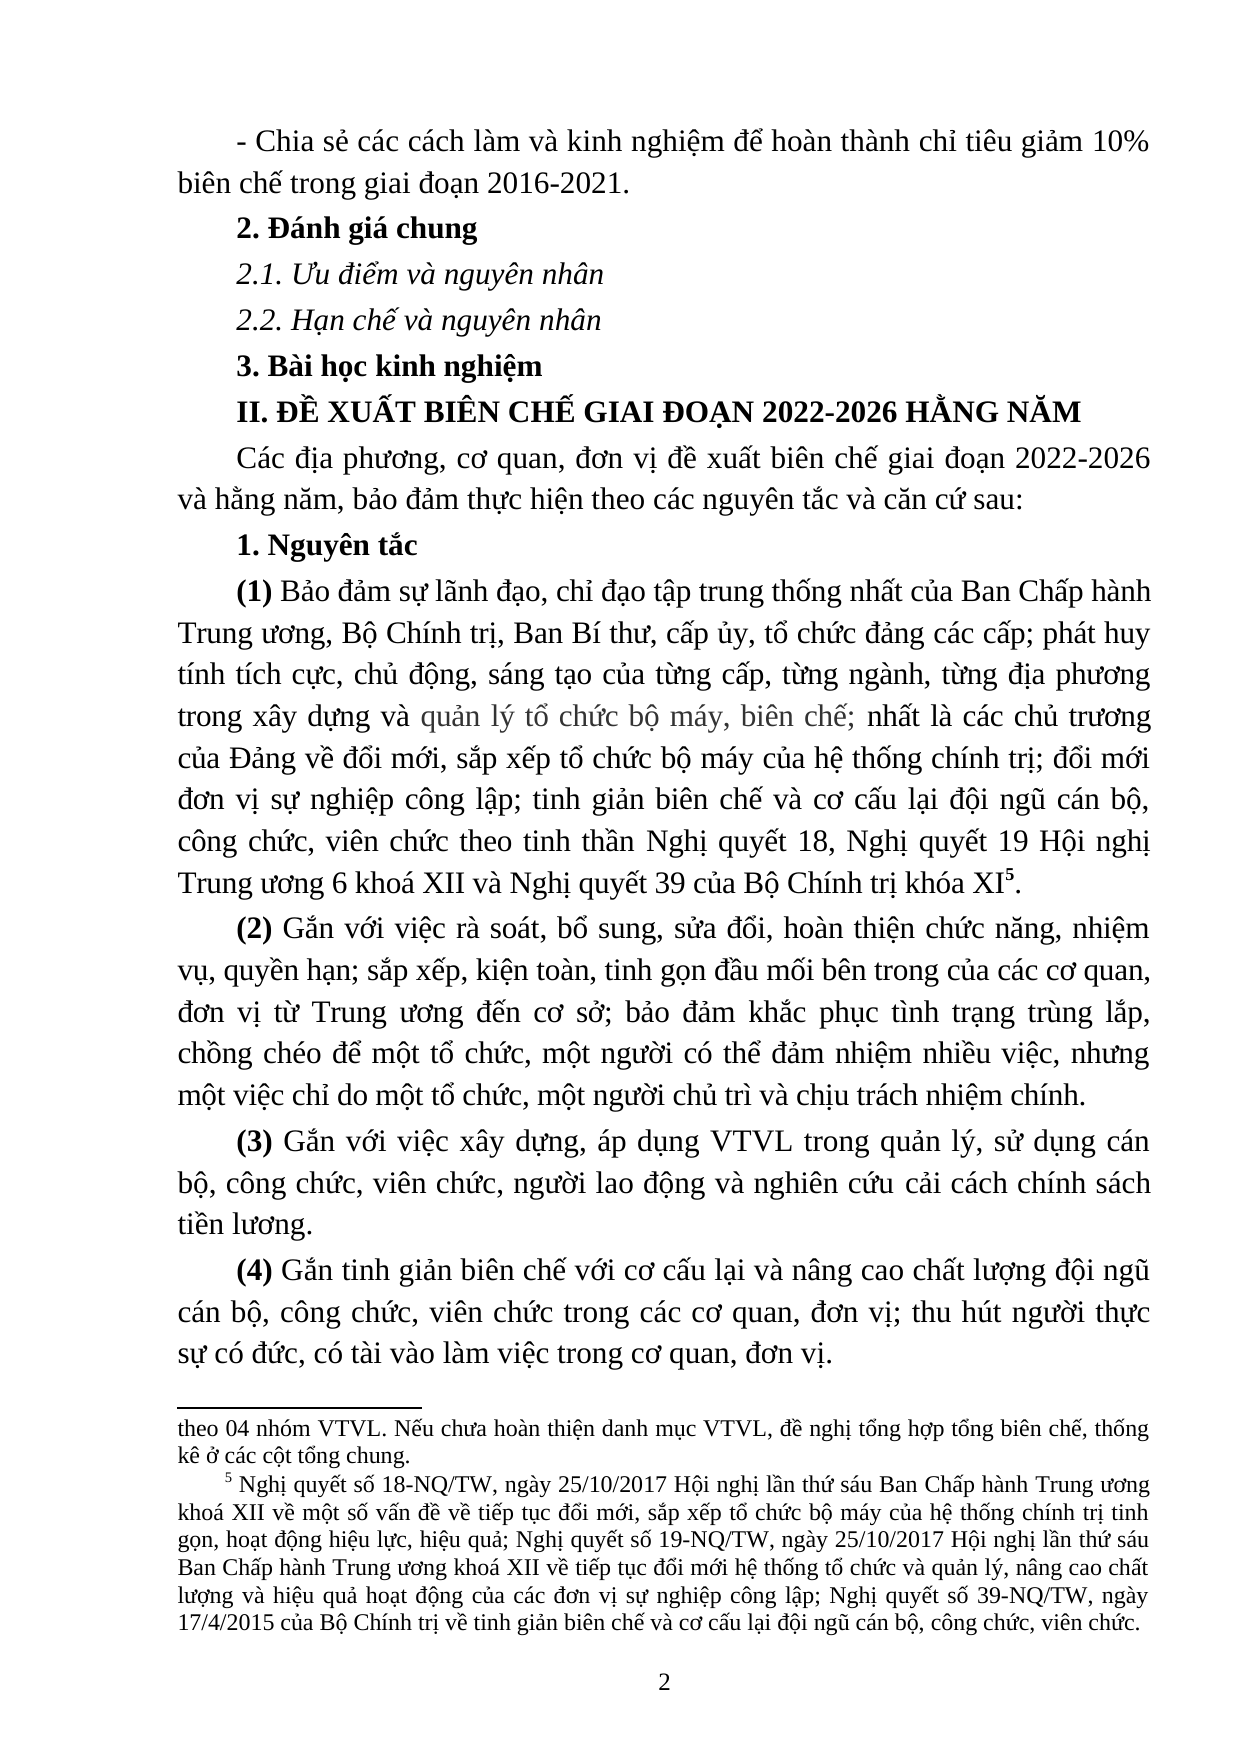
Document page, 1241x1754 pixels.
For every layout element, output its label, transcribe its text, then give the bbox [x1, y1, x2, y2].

text 1. Nguyên tắc [177, 522, 1152, 564]
text (3) Gắn với việc xây dựng, áp dụng VTVL trong quản lý, sử dụng cán bộ, công chức, viên chức, người lao động và nghiên cứu cải cách chính sách tiền lương. [177, 1118, 1152, 1243]
text 2.2. Hạn chế và nguyên nhân [177, 297, 1152, 339]
text (1) Bảo đảm sự lãnh đạo, chỉ đạo tập trung thống nhất của Ban Chấp hành Trung ương, Bộ Chính trị, Ban Bí thư, cấp ủy, tổ chức đảng các cấp; phát huy tính tích cực, chủ động, sáng tạo của từng cấp, từng ngành, từng địa phương trong xây dựng và quản lý tổ chức bộ máy, biên chế; nhất là các chủ trương của Đảng về đổi mới, sắp xếp tổ chức bộ máy của hệ thống chính trị; đổi mới đơn vị sự nghiệp công lập; tinh giản biên chế và cơ cấu lại đội ngũ cán bộ, công chức, viên chức theo tinh thần Nghị quyết 18, Nghị quyết 19 Hội nghị Trung ương 6 khoá XII và Nghị quyết 39 của Bộ Chính trị khóa XI. [177, 568, 1152, 901]
text 2.1. Ưu điểm và nguyên nhân [177, 251, 1152, 293]
text (4) Gắn tinh giản biên chế với cơ cấu lại và nâng cao chất lượng đội ngũ cán bộ, công chức, viên chức trong các cơ quan, đơn vị; thu hút người thực sự có đức, có tài vào làm việc trong cơ quan, đơn vị. [177, 1247, 1152, 1372]
text 2. Đánh giá chung [177, 206, 1152, 247]
text (2) Gắn với việc rà soát, bổ sung, sửa đổi, hoàn thiện chức năng, nhiệm vụ, quyền hạn; sắp xếp, kiện toàn, tinh gọn đầu mối bên trong của các cơ quan, đơn vị từ Trung ương đến cơ sở; bảo đảm khắc phục tình trạng trùng lắp, chồng chéo để một tổ chức, một người có thể đảm nhiệm nhiều việc, nhưng một việc chỉ do một tổ chức, một người chủ trì và chịu trách nhiệm chính. [177, 906, 1152, 1114]
text 3. Bài học kinh nghiệm [177, 343, 1152, 385]
text Các địa phương, cơ quan, đơn vị đề xuất biên chế giai đoạn 2022-2026 và hằng năm, bảo đảm thực hiện theo các nguyên tắc và căn cứ sau: [177, 435, 1152, 518]
text II. ĐỀ XUẤT BIÊN CHẾ GIAI ĐOẠN 2022-2026 HẰNG NĂM [177, 389, 1152, 431]
text - Chia sẻ các cách làm và kinh nghiệm để hoàn thành chỉ tiêu giảm 10% biên chế trong giai đoạn 2016-2021. [177, 118, 1152, 201]
